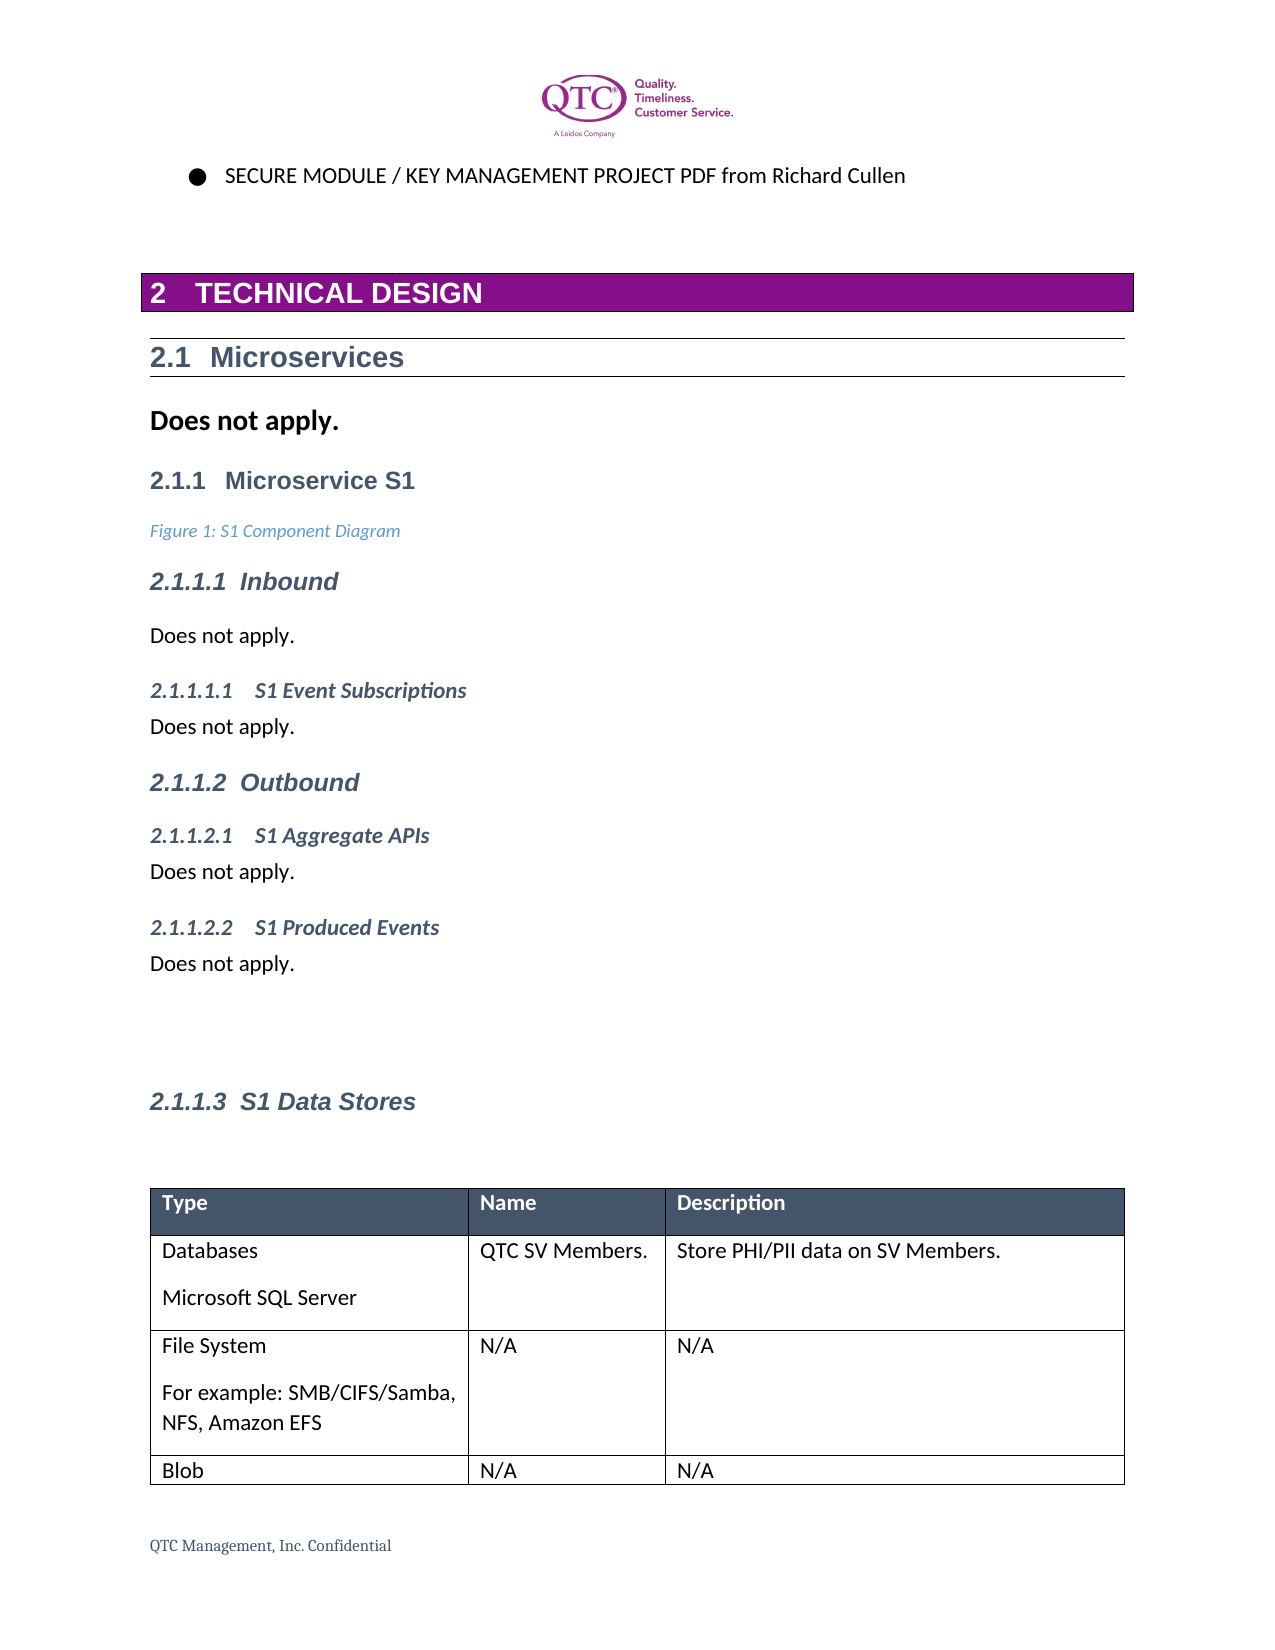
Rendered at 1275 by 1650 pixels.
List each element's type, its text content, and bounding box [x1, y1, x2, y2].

subtitle S1 Event Subscriptions [150, 676, 1125, 704]
table_header Type [151, 1189, 468, 1235]
table_header Description [666, 1189, 1124, 1235]
table_cell Store PHI/PII data on SV Members. [666, 1236, 1124, 1330]
table_cell N/A [666, 1331, 1124, 1455]
text Figure 1: S1 Component Diagram [150, 519, 1125, 542]
text Does not apply. [150, 621, 1125, 649]
subtitle S1 Data Stores [150, 1087, 1125, 1116]
table_cell Databases Microsoft SQL Server [151, 1236, 468, 1330]
subtitle Microservice S1 [150, 466, 1125, 494]
table_cell N/A [469, 1456, 665, 1484]
list SECURE MODULE / KEY MANAGEMENT PROJECT PDF from Richard Cullen [187, 150, 1125, 197]
subtitle Microservices [150, 339, 1125, 376]
subtitle Inbound [150, 567, 1125, 596]
text Does not apply. [150, 949, 1125, 977]
table_header Name [469, 1189, 665, 1235]
table_cell N/A [469, 1331, 665, 1455]
picture [542, 75, 733, 138]
table_cell N/A [666, 1456, 1124, 1484]
text Does not apply. [150, 857, 1125, 886]
subtitle Outbound [150, 768, 1125, 796]
text Does not apply. [150, 402, 1125, 438]
text Does not apply. [150, 712, 1125, 740]
table_cell QTC SV Members. [469, 1236, 665, 1330]
table_cell File System For example: SMB/CIFS/Samba, NFS, Amazon EFS [151, 1331, 468, 1455]
subtitle S1 Aggregate APIs [150, 821, 1125, 849]
subtitle Technical Design [142, 274, 1133, 311]
subtitle S1 Produced Events [150, 913, 1125, 941]
table_cell Blob For example: Azure Blob Storage, Amazon S3, Amazon EBS [151, 1456, 468, 1484]
